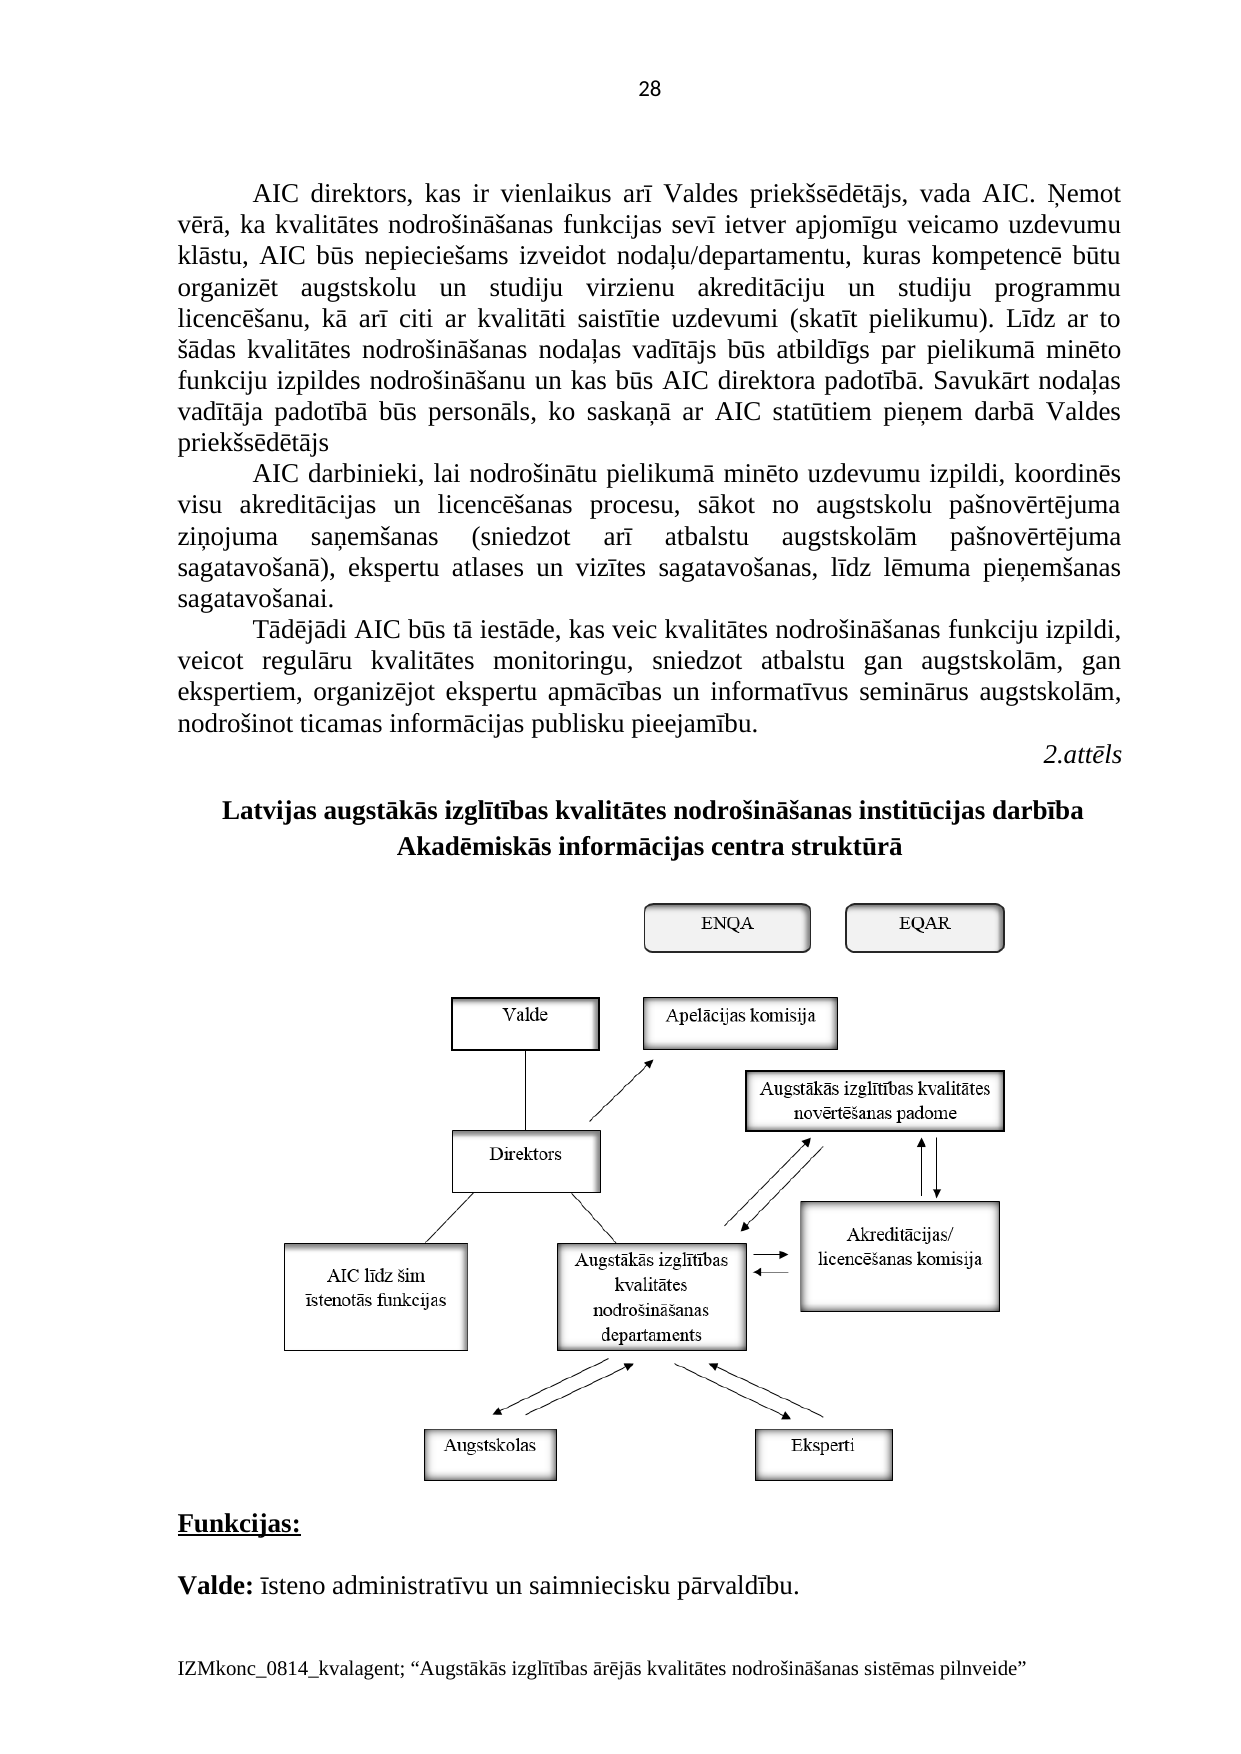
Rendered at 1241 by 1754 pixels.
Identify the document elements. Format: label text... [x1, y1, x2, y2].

text Latvijas augstākās izglītības kvalitātes nodrošināšanas institūcijas darbība Akadēmiskās informācijas centra struktūrā [177, 794, 1122, 861]
text AIC darbinieki, lai nodrošinātu pielikumā minēto uzdevumu izpildi, koordinēs visu akreditācijas un licencēšanas procesu, sākot no augstskolu pašnovērtējuma ziņojuma saņemšanas (sniedzot arī atbalstu augstskolām pašnovērtējuma sagatavošanā), ekspertu atlases un vizītes sagatavošanas, līdz lēmuma pieņemšanas sagatavošanai. [177, 457, 1122, 613]
text AIC direktors, kas ir vienlaikus arī Valdes priekšsēdētājs, vada AIC. Ņemot vērā, ka kvalitātes nodrošināšanas funkcijas sevī ietver apjomīgu veicamo uzdevumu klāstu, AIC būs nepieciešams izveidot nodaļu/departamentu, kuras kompetencē būtu organizēt augstskolu un studiju virzienu akreditāciju un studiju programmu licencēšanu, kā arī citi ar kvalitāti saistītie uzdevumi (skatīt pielikumu). Līdz ar to šādas kvalitātes nodrošināšanas nodaļas vadītājs būs atbildīgs par pielikumā minēto funkciju izpildes nodrošināšanu un kas būs AIC direktora padotībā. Savukārt nodaļas vadītāja padotībā būs personāls, ko saskaņā ar AIC statūtiem pieņem darbā Valdes priekšsēdētājs [177, 177, 1122, 457]
text 2.attēls [177, 738, 1122, 769]
text Tādējādi AIC būs tā iestāde, kas veic kvalitātes nodrošināšanas funkciju izpildi, veicot regulāru kvalitātes monitoringu, sniedzot atbalstu gan augstskolām, gan ekspertiem, organizējot ekspertu apmācības un informatīvus seminārus augstskolām, nodrošinot ticamas informācijas publisku pieejamību. [177, 613, 1122, 738]
text Valde: īsteno administratīvu un saimniecisku pārvaldību. [177, 1569, 1122, 1600]
text Funkcijas: [177, 1507, 1122, 1538]
picture [280, 886, 1019, 1482]
